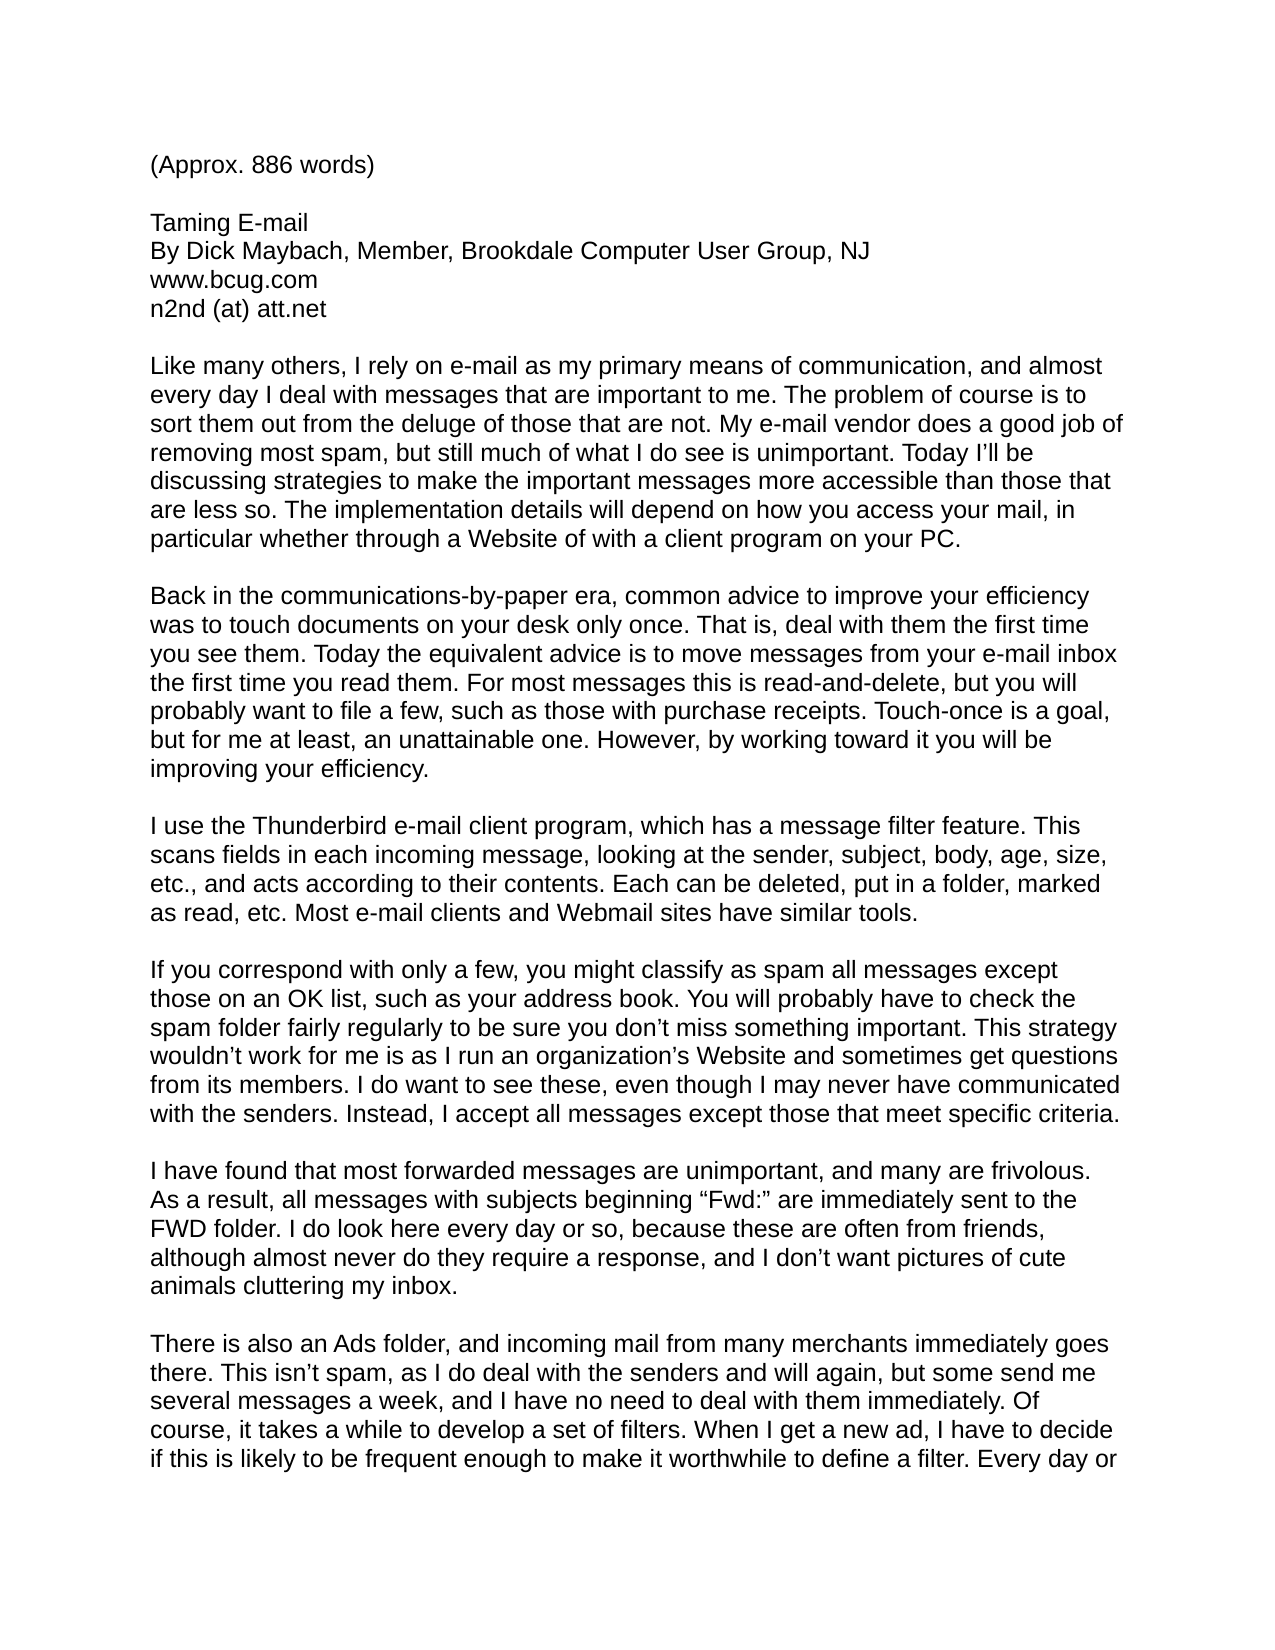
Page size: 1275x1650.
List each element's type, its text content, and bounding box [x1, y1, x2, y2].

text www.bcug.com [150, 265, 1125, 294]
text If you correspond with only a few, you might classify as spam all messages except those on an OK list, such as your address book. You will probably have to check the spam folder fairly regularly to be sure you don’t miss something important. This strategy wouldn’t work for me is as I run an organization’s Website and sometimes get questions from its members. I do want to see these, even though I may never have communicated with the senders. Instead, I accept all messages except those that meet specific criteria. [150, 955, 1125, 1127]
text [150, 1329, 1125, 1472]
text n2nd (at) att.net [150, 294, 1125, 322]
text Like many others, I rely on e-mail as my primary means of communication, and almost every day I deal with messages that are important to me. The problem of course is to sort them out from the deluge of those that are not. My e-mail vendor does a good job of removing most spam, but still much of what I do see is unimportant. Today I’ll be discussing strategies to make the important messages more accessible than those that are less so. The implementation details will depend on how you access your mail, in particular whether through a Website of with a client program on your PC. [150, 351, 1125, 552]
text I use the Thunderbird e-mail client program, which has a message filter feature. This scans fields in each incoming message, looking at the sender, subject, body, age, size, etc., and acts according to their contents. Each can be deleted, put in a folder, marked as read, etc. Most e-mail clients and Webmail sites have similar tools. [150, 811, 1125, 926]
text By Dick Maybach, Member, Brookdale Computer User Group, NJ [150, 236, 1125, 265]
subtitle Taming E-mail [150, 207, 1125, 236]
text (Approx. 886 words) [150, 150, 1125, 179]
text Back in the communications-by-paper era, common advice to improve your efficiency was to touch documents on your desk only once. That is, deal with them the first time you see them. Today the equivalent advice is to move messages from your e-mail inbox the first time you read them. For most messages this is read-and-delete, but you will probably want to file a few, such as those with purchase receipts. Touch-once is a goal, but for me at least, an unattainable one. However, by working toward it you will be improving your efficiency. [150, 581, 1125, 782]
text I have found that most forwarded messages are unimportant, and many are frivolous. As a result, all messages with subjects beginning “Fwd:” are immediately sent to the FWD folder. I do look here every day or so, because these are often from friends, although almost never do they require a response, and I don’t want pictures of cute animals cluttering my inbox. [150, 1156, 1125, 1300]
